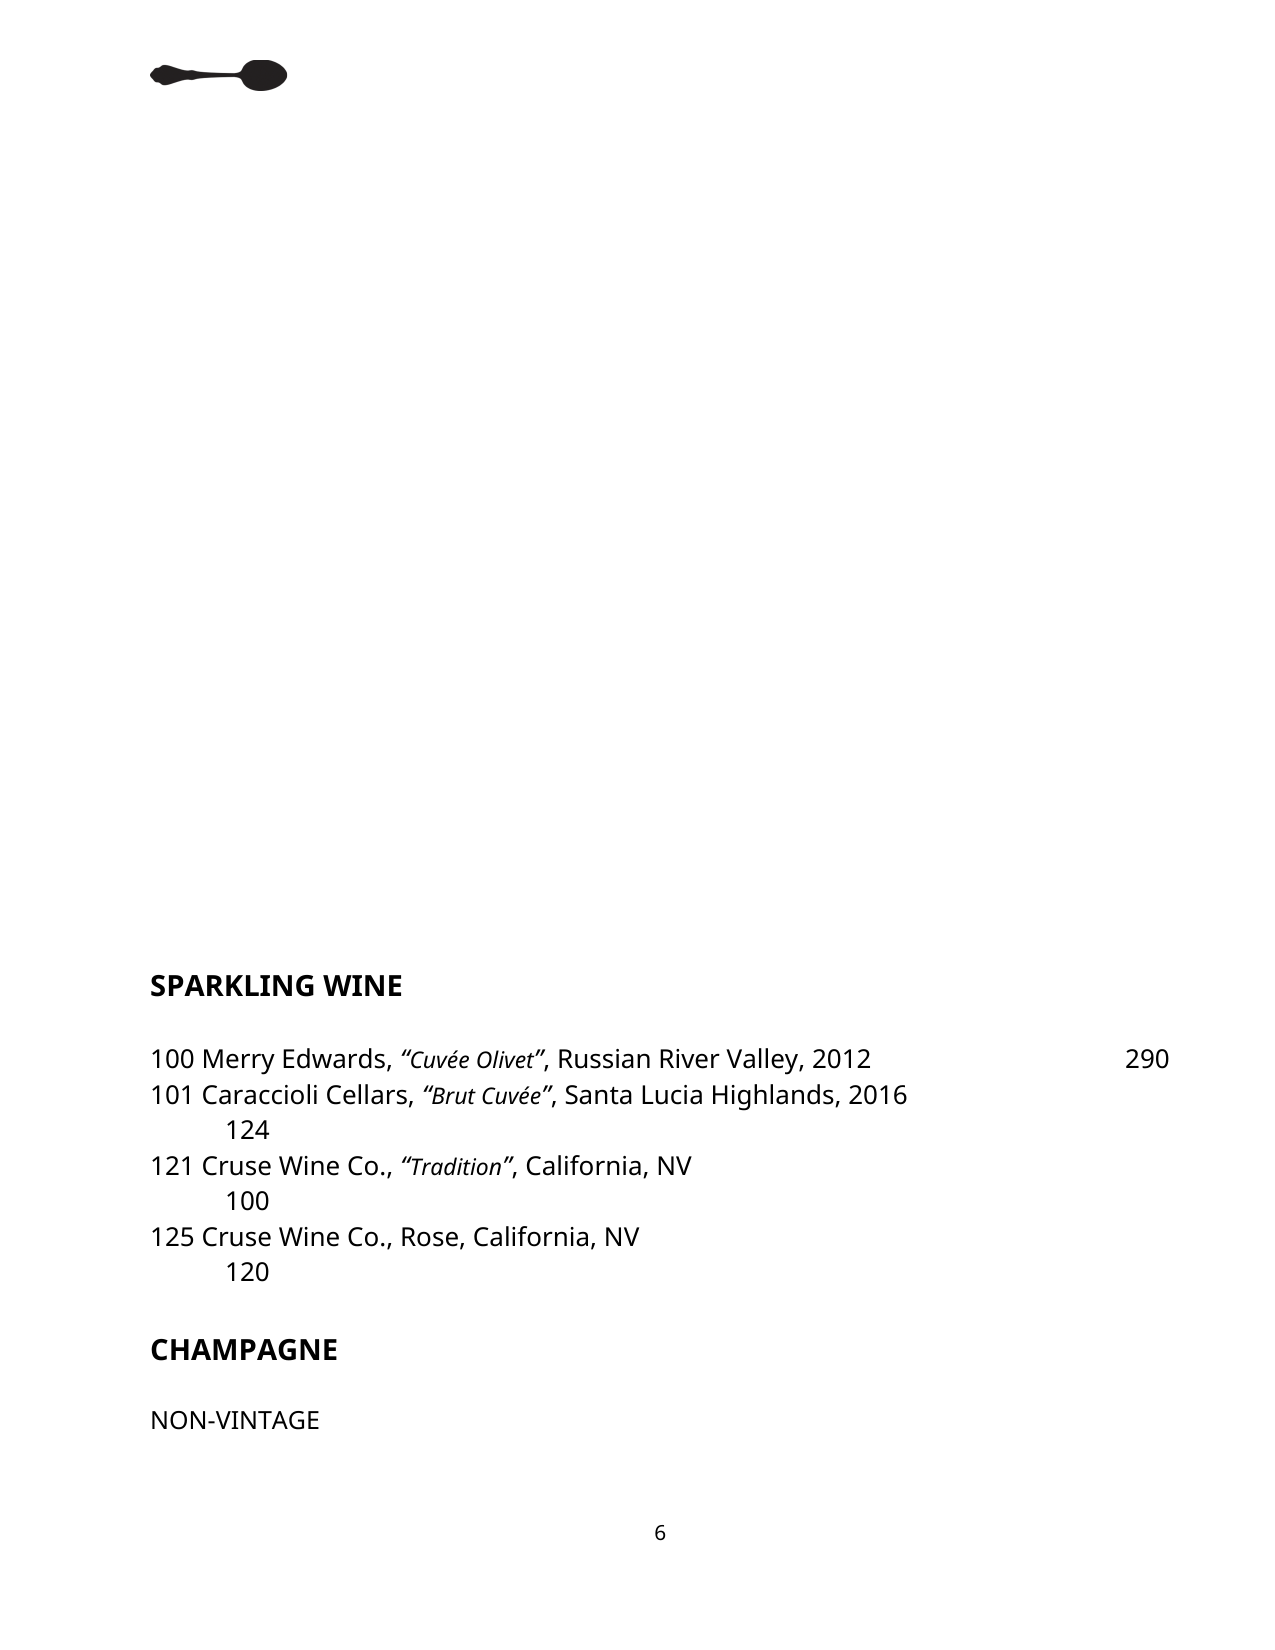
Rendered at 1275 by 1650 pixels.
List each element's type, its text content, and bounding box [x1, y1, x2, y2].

text NON-VINTAGE [150, 1403, 1170, 1437]
text CHAMPAGNE [150, 1289, 1170, 1369]
text 125 Cruse Wine Co., Rose, California, NV 120 [150, 1218, 1170, 1289]
text 100 Merry Edwards, “Cuvée Olivet”, Russian River Valley, 2012 290 [150, 1041, 1170, 1076]
text 101 Caraccioli Cellars, “Brut Cuvée”, Santa Lucia Highlands, 2016 124 [150, 1076, 1170, 1147]
text SPARKLING WINE [150, 966, 1170, 1005]
picture [150, 60, 288, 91]
text 121 Cruse Wine Co., “Tradition”, California, NV 100 [150, 1147, 1170, 1218]
